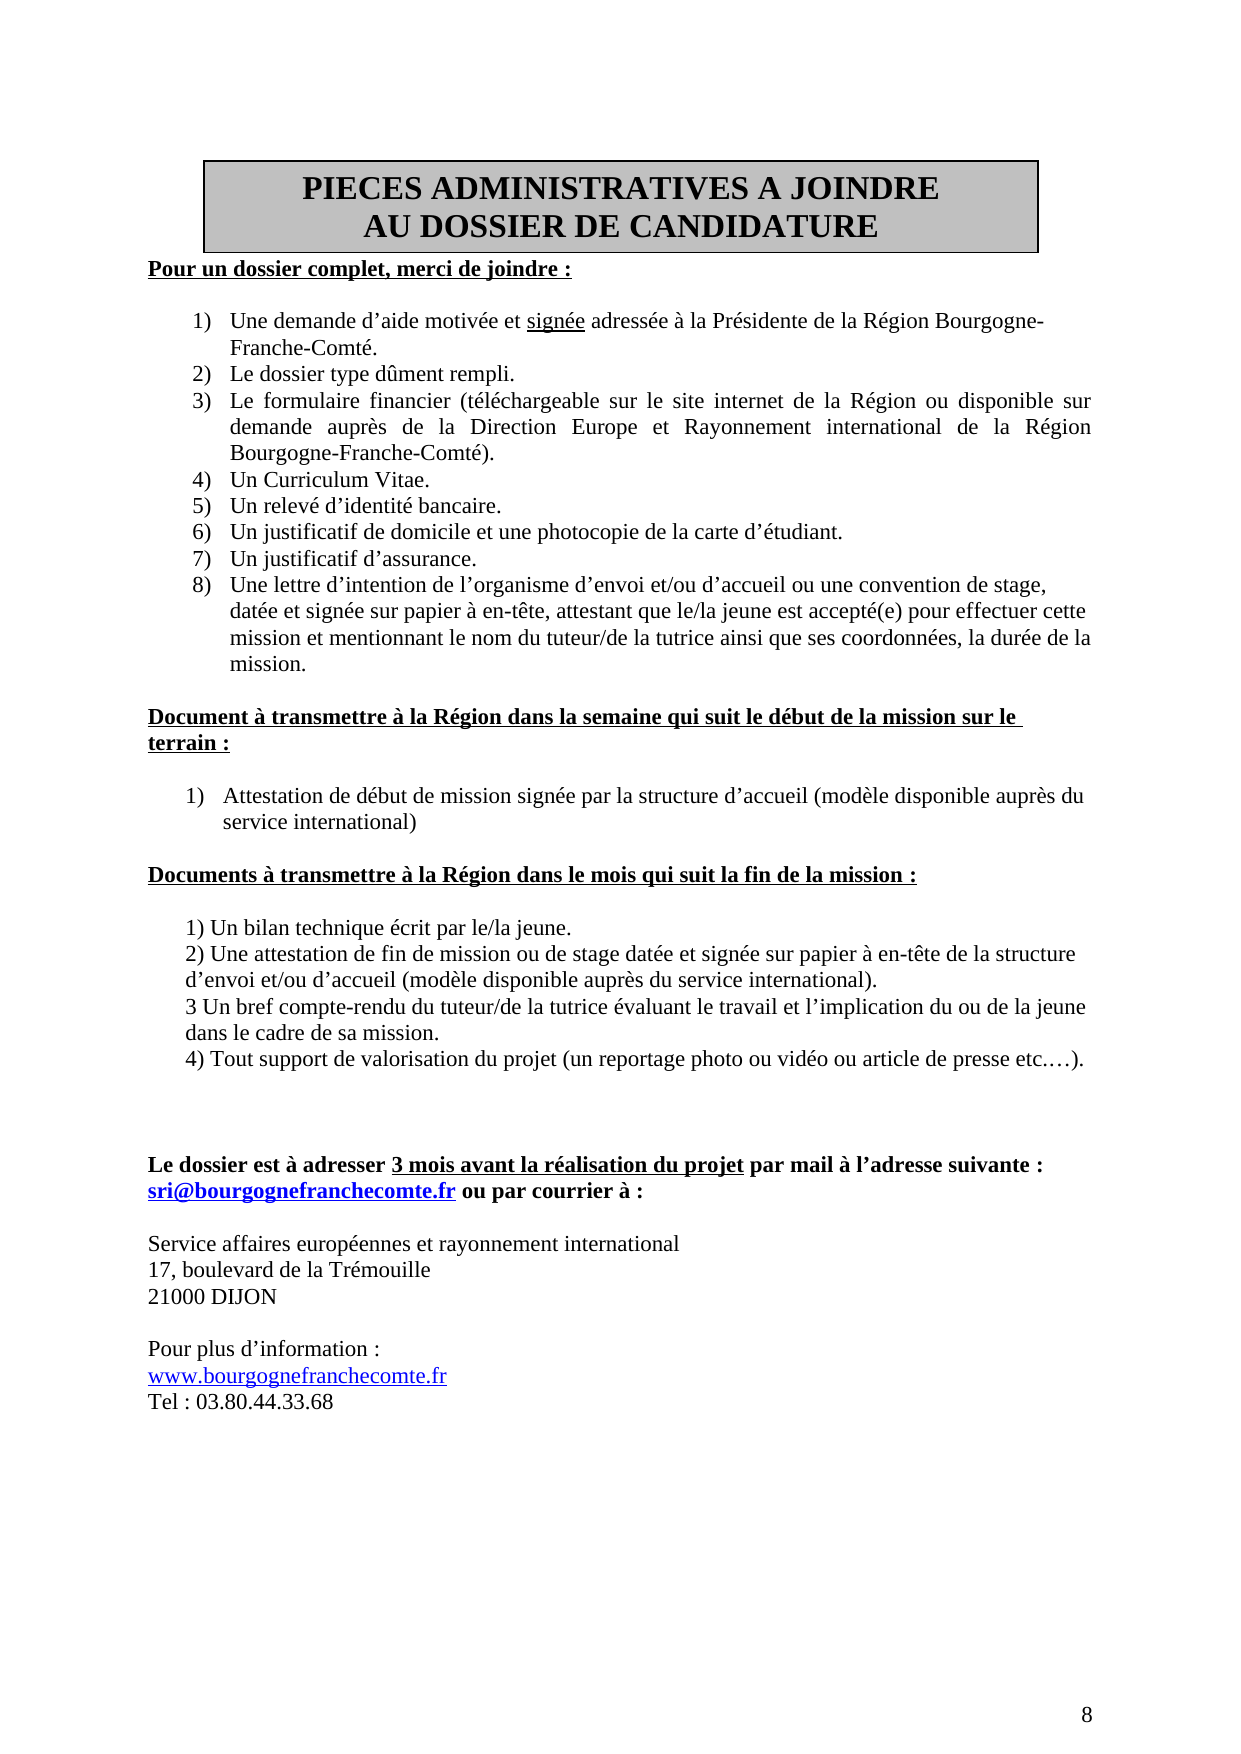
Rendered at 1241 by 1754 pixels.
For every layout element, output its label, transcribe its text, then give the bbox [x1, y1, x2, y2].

list Un Curriculum Vitae. [192, 466, 1093, 492]
text Pour plus d’information : [148, 1335, 1093, 1362]
text 1) Un bilan technique écrit par le/la jeune. [185, 914, 1093, 940]
text Tel : 03.80.44.33.68 [148, 1388, 1093, 1414]
list Un justificatif de domicile et une photocopie de la carte d’étudiant. [192, 518, 1093, 545]
text 2) Une attestation de fin de mission ou de stage datée et signée sur papier à en-tête de la structure d’envoi et/ou d’accueil (modèle disponible auprès du service international). [185, 940, 1093, 993]
text Documents à transmettre à la Région dans le mois qui suit la fin de la mission : [148, 861, 1093, 887]
text www.bourgognefranchecomte.fr [148, 1362, 1093, 1388]
list Un justificatif d’assurance. [192, 545, 1093, 571]
list Une demande d’aide motivée et signée adressée à la Présidente de la Région Bourgogne-Franche-Comté. [192, 308, 1093, 360]
text Pour un dossier complet, merci de joindre : [148, 229, 1093, 281]
list Le formulaire financier (téléchargeable sur le site internet de la Région ou disponible sur demande auprès de la Direction Europe et Rayonnement international de la Région Bourgogne-Franche-Comté). [192, 387, 1093, 466]
list Une lettre d’intention de l’organisme d’envoi et/ou d’accueil ou une convention de stage, datée et signée sur papier à en-tête, attestant que le/la jeune est accepté(e) pour effectuer cette mission et mentionnant le nom du tuteur/de la tutrice ainsi que ses coordonnées, la durée de la mission. [192, 571, 1093, 677]
text Service affaires européennes et rayonnement international [148, 1230, 1093, 1256]
list Le dossier type dûment rempli. [192, 360, 1093, 387]
text 4) Tout support de valorisation du projet (un reportage photo ou vidéo ou article de presse etc.…). [185, 1046, 1093, 1072]
list Attestation de début de mission signée par la structure d’accueil (modèle disponible auprès du service international) [185, 782, 1093, 835]
text Document à transmettre à la Région dans la semaine qui suit le début de la mission sur le terrain : [148, 703, 1093, 756]
text 3 Un bref compte-rendu du tuteur/de la tutrice évaluant le travail et l’implication du ou de la jeune dans le cadre de sa mission. [185, 993, 1093, 1046]
list Un relevé d’identité bancaire. [192, 492, 1093, 518]
text Le dossier est à adresser 3 mois avant la réalisation du projet par mail à l’adresse suivante : sri@bourgognefranchecomte.fr ou par courrier à : [148, 1151, 1093, 1204]
text 21000 DIJON [148, 1283, 1093, 1309]
text 17, boulevard de la Trémouille [148, 1256, 1093, 1283]
